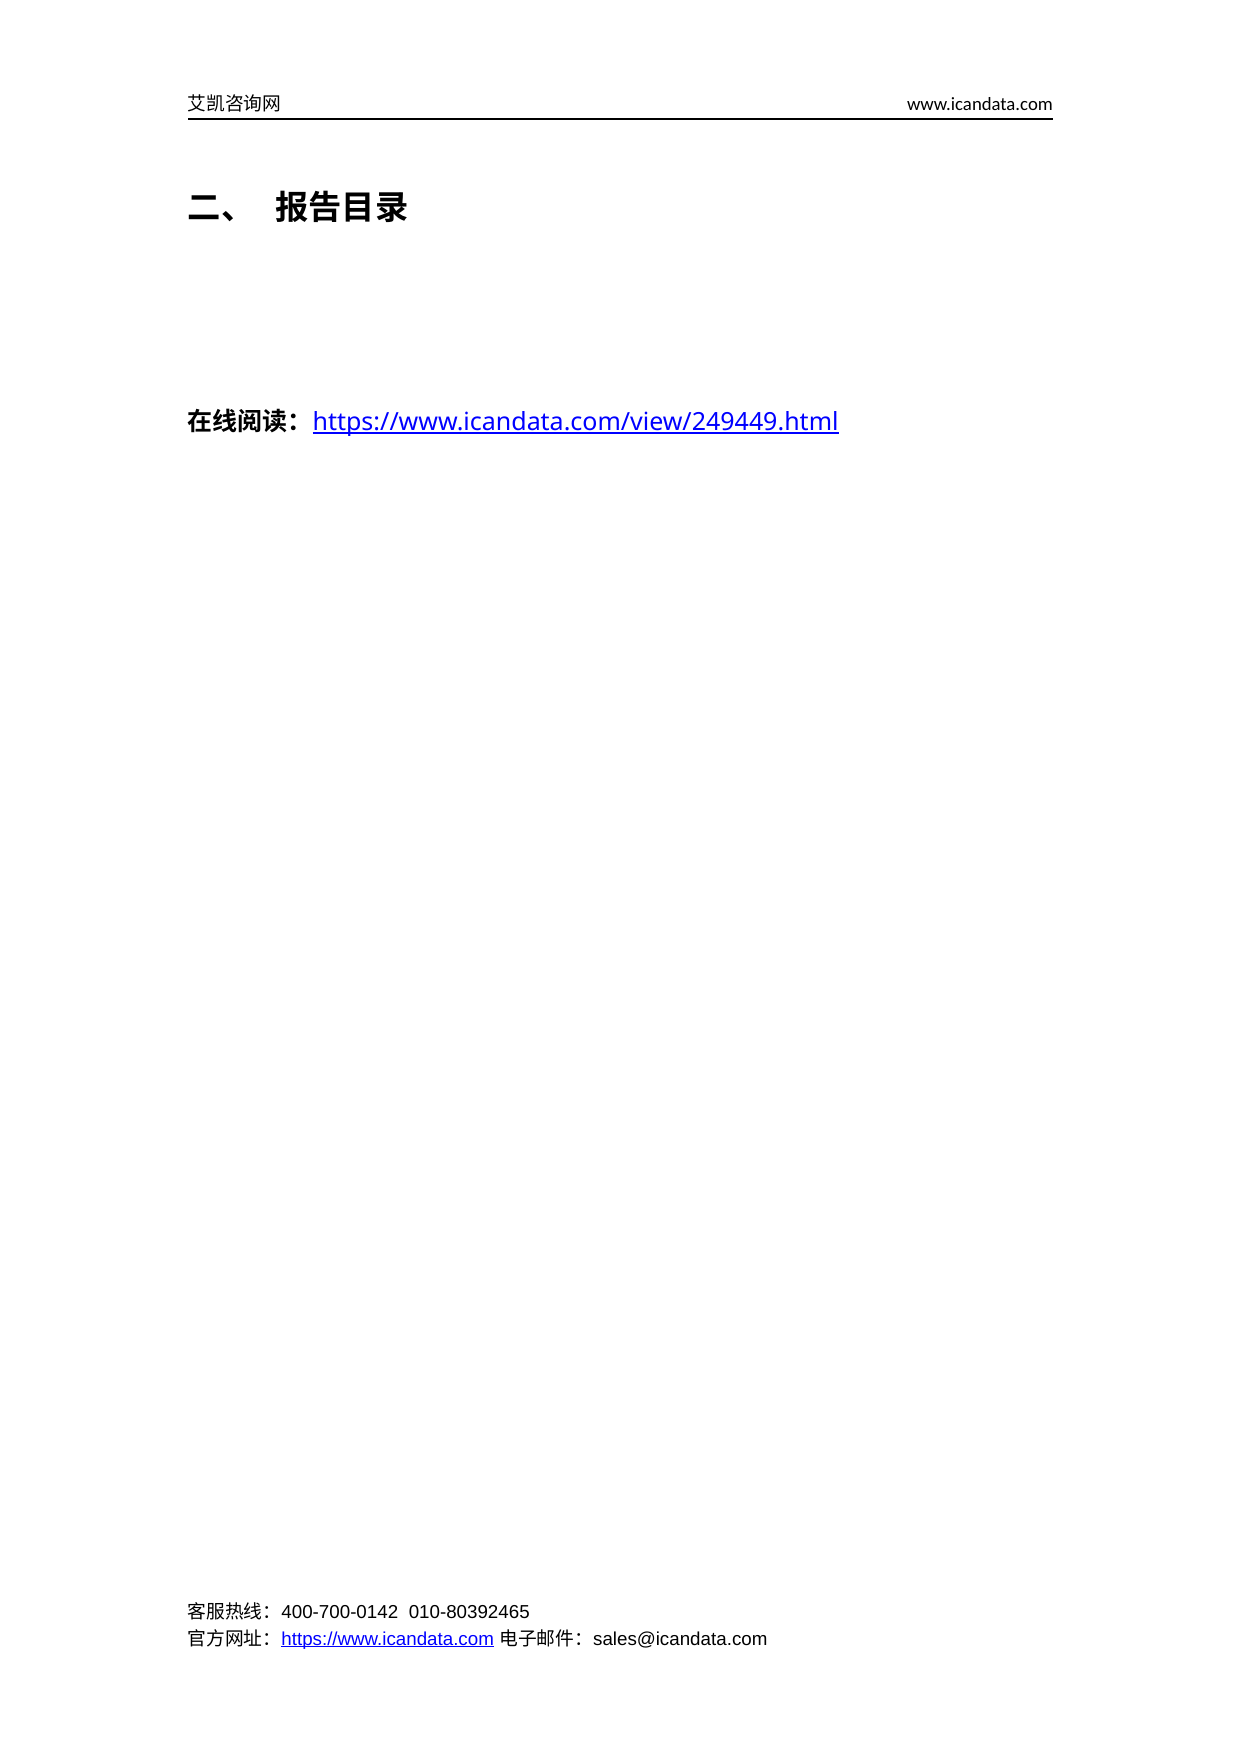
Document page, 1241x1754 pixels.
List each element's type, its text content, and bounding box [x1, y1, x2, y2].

text 在线阅读：https://www.icandata.com/view/249449.html [187, 387, 1053, 452]
subtitle 报告目录 [187, 172, 1053, 237]
